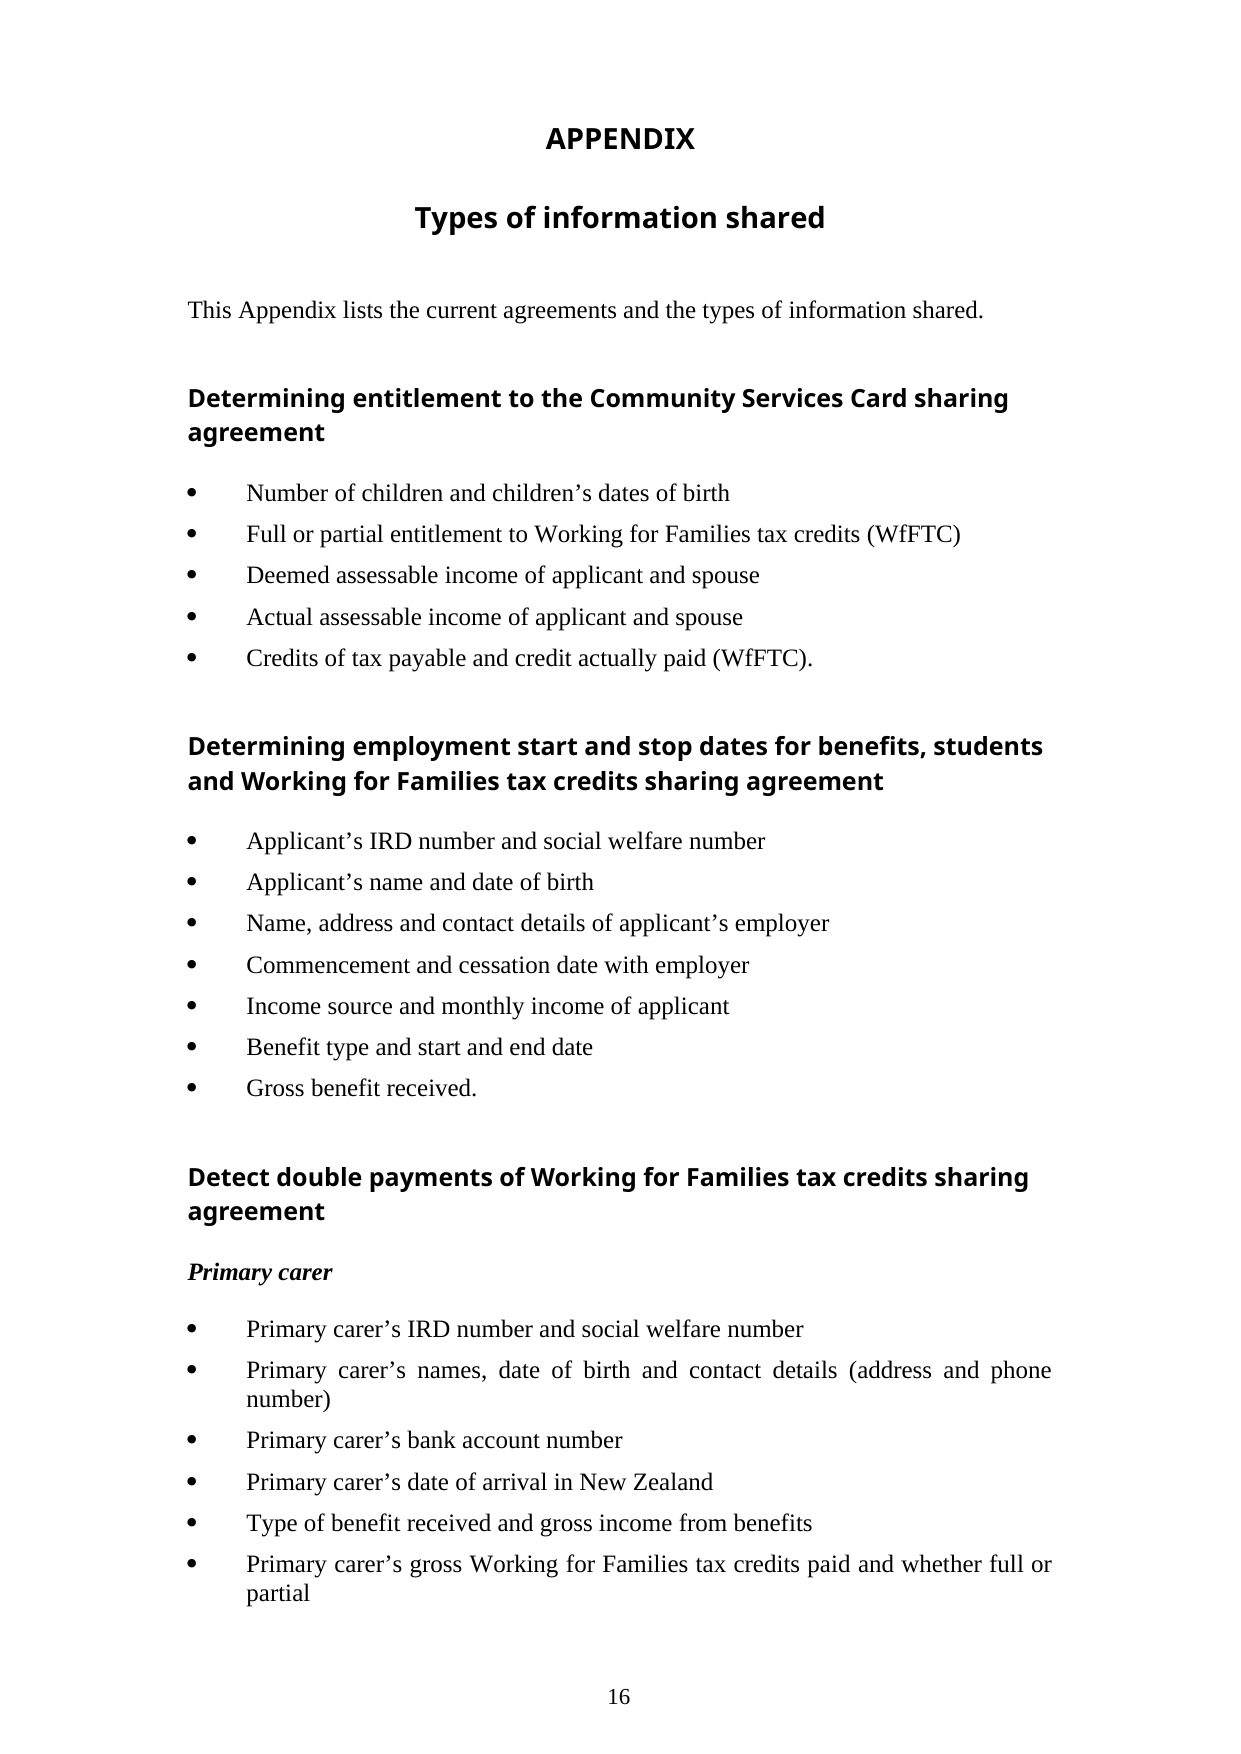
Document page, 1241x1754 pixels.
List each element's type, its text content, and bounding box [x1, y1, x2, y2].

subtitle Primary carer [187, 1257, 1053, 1285]
text Primary carer’s names, date of birth and contact details (address and phone number) [187, 1355, 1053, 1413]
text This Appendix lists the current agreements and the types of information shared. [187, 295, 1053, 323]
text Full or partial entitlement to Working for Families tax credits (WfFTC) [187, 519, 1053, 548]
text Deemed assessable income of applicant and spouse [187, 560, 1053, 589]
subtitle Determining entitlement to the Community Services Card sharing agreement [187, 381, 1053, 449]
text Applicant’s IRD number and social welfare number [187, 826, 1053, 855]
text Gross benefit received. [187, 1073, 1053, 1102]
text Primary carer’s IRD number and social welfare number [187, 1314, 1053, 1343]
text Applicant’s name and date of birth [187, 867, 1053, 896]
text Number of children and children’s dates of birth [187, 478, 1053, 507]
text Primary carer’s bank account number [187, 1425, 1053, 1454]
text Name, address and contact details of applicant’s employer [187, 908, 1053, 937]
text Type of benefit received and gross income from benefits [187, 1508, 1053, 1537]
subtitle APPENDIX [187, 118, 1053, 158]
text Credits of tax payable and credit actually paid (WfFTC). [187, 643, 1053, 672]
subtitle Types of information shared [187, 197, 1053, 237]
text Primary carer’s gross Working for Families tax credits paid and whether full or partial [187, 1549, 1053, 1607]
text Actual assessable income of applicant and spouse [187, 602, 1053, 630]
subtitle Detect double payments of Working for Families tax credits sharing agreement [187, 1160, 1053, 1228]
text Income source and monthly income of applicant [187, 991, 1053, 1020]
text Commencement and cessation date with employer [187, 950, 1053, 978]
text Primary carer’s date of arrival in New Zealand [187, 1467, 1053, 1495]
text Benefit type and start and end date [187, 1032, 1053, 1061]
subtitle Determining employment start and stop dates for benefits, students and Working for Families tax credits sharing agreement [187, 729, 1053, 797]
